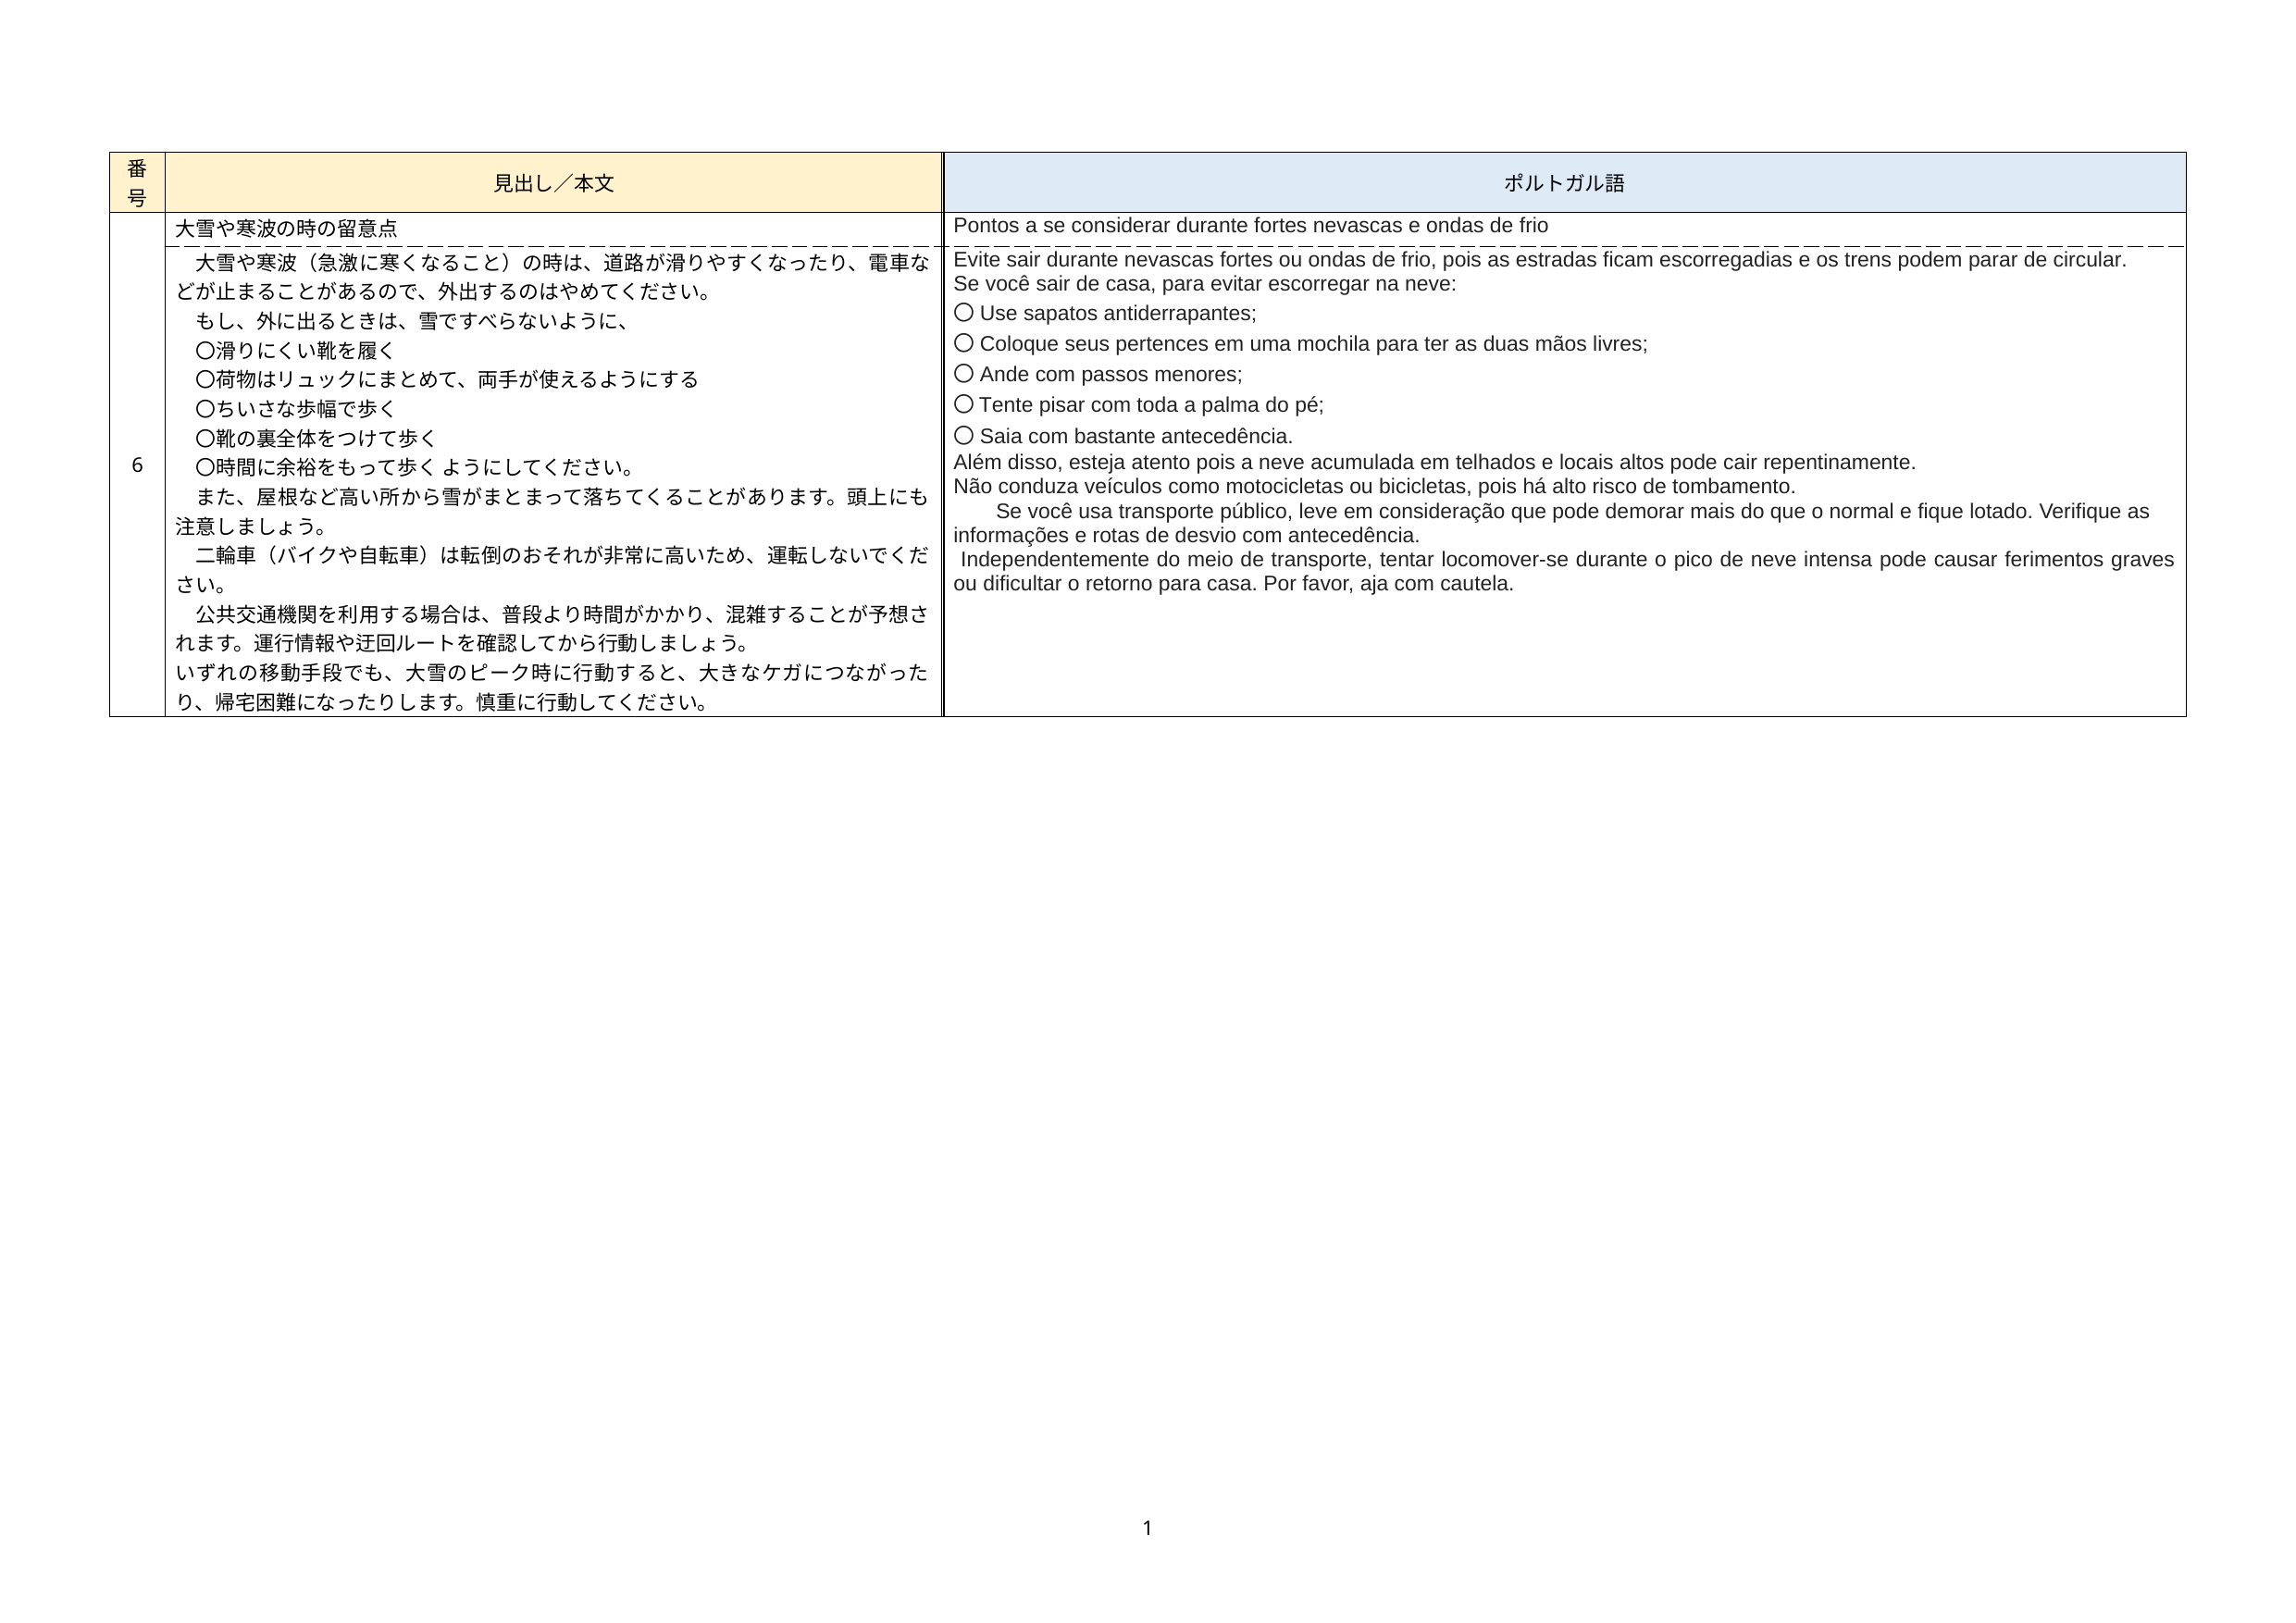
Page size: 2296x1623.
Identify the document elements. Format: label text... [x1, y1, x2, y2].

table_cell Pontos a se considerar durante fortes nevascas e ondas de frio [945, 213, 2186, 246]
table_cell Evite sair durante nevascas fortes ou ondas de frio, pois as estradas ficam escorregadias e os trens podem parar de circular. Se você sair de casa, para evitar escorregar na neve: 〇 Use sapatos antiderrapantes; 〇 Coloque seus pertences em uma mochila para ter as duas mãos livres; 〇 Ande com passos menores; 〇Tente pisar com toda a palma do pé; 〇 Saia com bastante antecedência. Além disso, esteja atento pois a neve acumulada em telhados e locais altos pode cair repentinamente. Não conduza veículos como motocicletas ou bicicletas, pois há alto risco de tombamento. Se você usa transporte público, leve em consideração que pode demorar mais do que o normal e fique lotado. Verifique as informações e rotas de desvio com antecedência. Independentemente do meio de transporte, tentar locomover-se durante o pico de neve intensa pode causar ferimentos graves ou dificultar o retorno para casa. Por favor, aja com cautela. [945, 246, 2186, 715]
table_cell 6 [110, 213, 165, 715]
table_cell 大雪や寒波の時の留意点 [166, 213, 941, 246]
table_header ポルトガル語 [945, 153, 2186, 212]
table_header 見出し／本文 [166, 153, 941, 212]
table_header 番号 [110, 153, 165, 212]
table_cell 大雪や寒波（急激に寒くなること）の時は、道路が滑りやすくなったり、電車などが止まることがあるので、外出するのはやめてください。 もし、外に出るときは、雪ですべらないように、 〇滑りにくい靴を履く 〇荷物はリュックにまとめて、両手が使えるようにする 〇ちいさな歩幅で歩く 〇靴の裏全体をつけて歩く 〇時間に余裕をもって歩く ようにしてください。 また、屋根など高い所から雪がまとまって落ちてくることがあります。頭上にも注意しましょう。 二輪車（バイクや自転車）は転倒のおそれが非常に高いため、運転しないでください。 公共交通機関を利用する場合は、普段より時間がかかり、混雑することが予想されます。運行情報や迂回ルートを確認してから行動しましょう。 いずれの移動手段でも、大雪のピーク時に行動すると、大きなケガにつながったり、帰宅困難になったりします。慎重に行動してください。 [166, 246, 941, 715]
